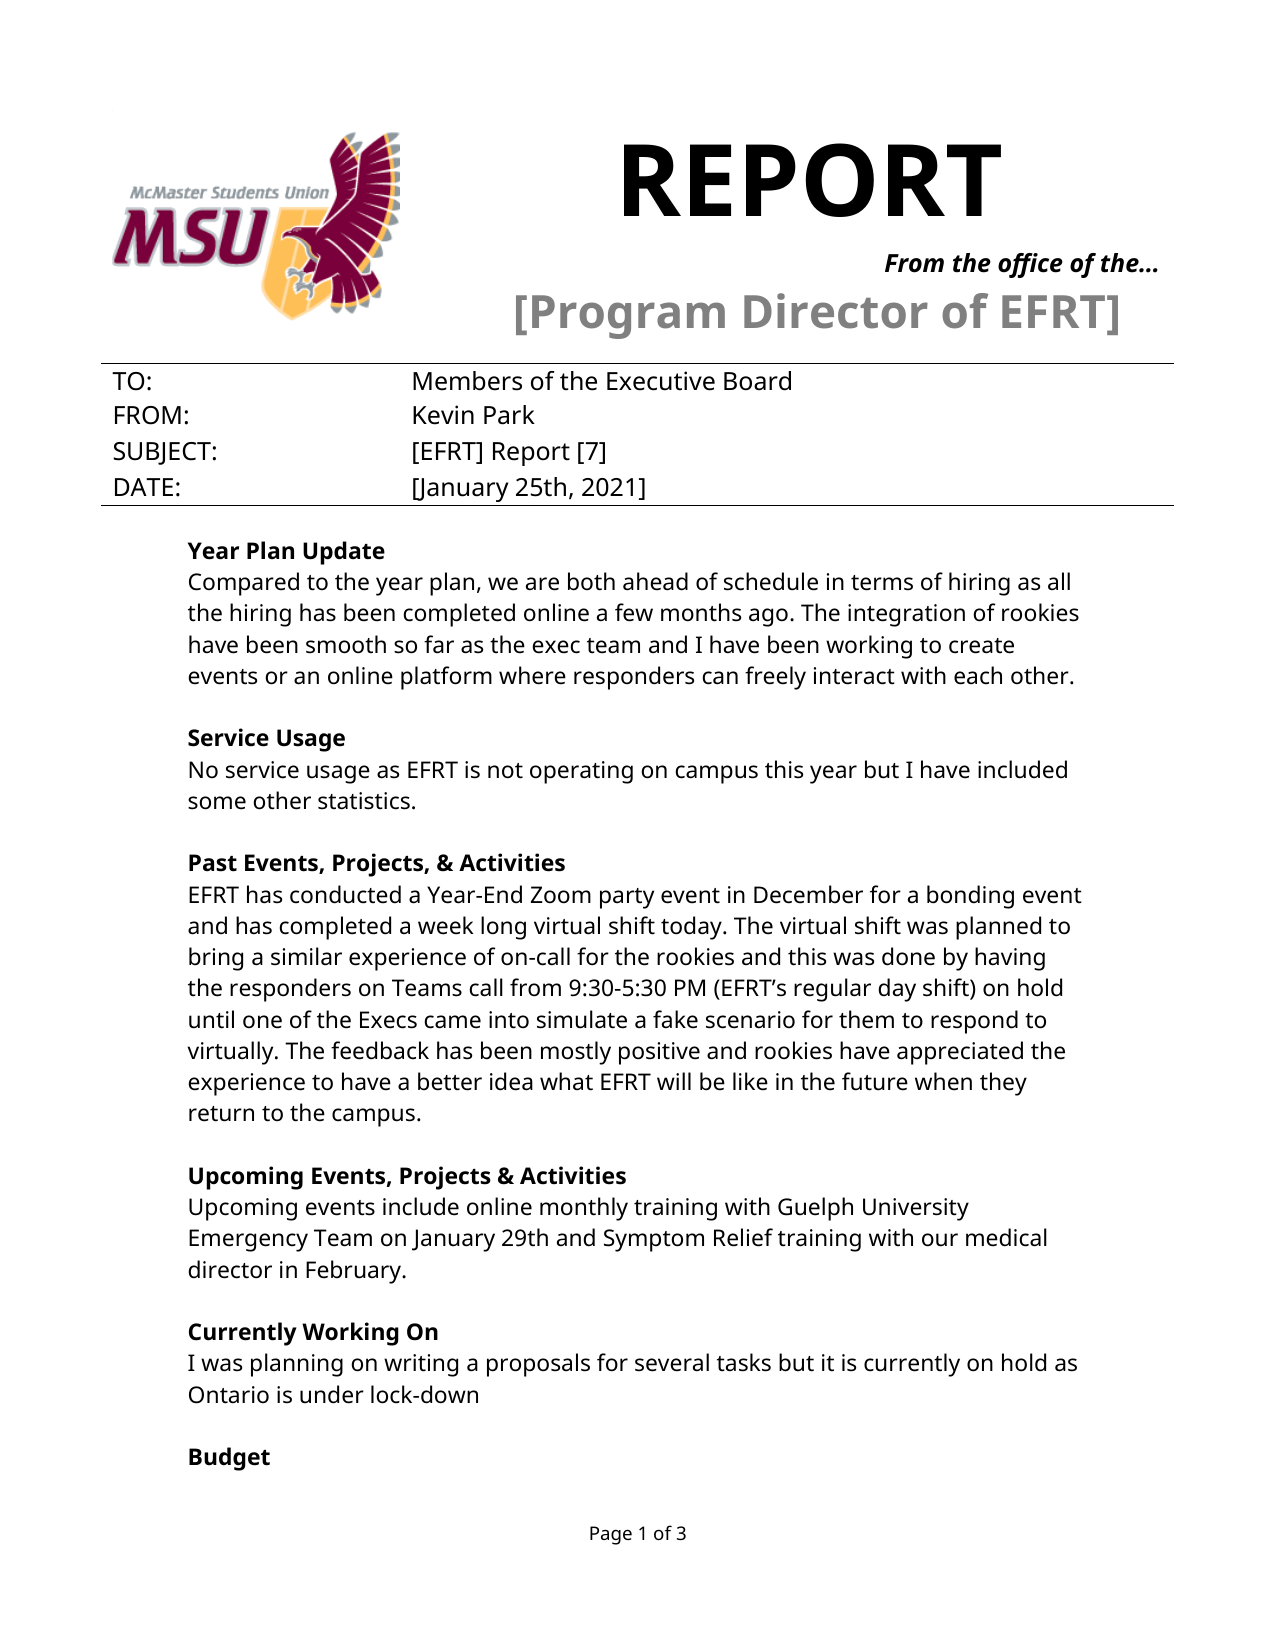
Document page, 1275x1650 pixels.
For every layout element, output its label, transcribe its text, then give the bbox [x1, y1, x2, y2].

picture [112, 111, 400, 331]
table_header . [101, 109, 400, 362]
text Year Plan Update [187, 535, 1087, 566]
text Compared to the year plan, we are both ahead of schedule in terms of hiring as all the hiring has been completed online a few months ago. The integration of rookies have been smooth so far as the exec team and I have been working to create events or an online platform where responders can freely interact with each other. [187, 566, 1087, 691]
text I was planning on writing a proposals for several tasks but it is currently on hold as Ontario is under lock-down [187, 1347, 1087, 1410]
text EFRT has conducted a Year-End Zoom party event in December for a bonding event and has completed a week long virtual shift today. The virtual shift was planned to bring a similar experience of on-call for the rookies and this was done by having the responders on Teams call from 9:30-5:30 PM (EFRT’s regular day shift) on hold until one of the Execs came into simulate a fake scenario for them to respond to virtually. The feedback has been mostly positive and rookies have appreciated the experience to have a better idea what EFRT will be like in the future when they return to the campus. [187, 878, 1087, 1128]
table_cell Kevin Park [400, 398, 1174, 433]
table_header REPORT From the office of the… [Program Director of EFRT] [400, 109, 1174, 362]
table_cell FROM: [101, 398, 400, 433]
table_cell SUBJECT: [101, 433, 400, 469]
table_cell Members of the Executive Board [400, 364, 1174, 397]
table_cell TO: [101, 364, 400, 397]
text Budget [187, 1441, 1087, 1472]
table_cell [EFRT] Report [7] [400, 433, 1174, 469]
text Currently Working On [187, 1316, 1087, 1347]
text Service Usage [187, 722, 1087, 753]
text Upcoming events include online monthly training with Guelph University Emergency Team on January 29th and Symptom Relief training with our medical director in February. [187, 1191, 1087, 1285]
table_cell [January 25th, 2021] [400, 469, 1174, 505]
text Past Events, Projects, & Activities [187, 847, 1087, 878]
text No service usage as EFRT is not operating on campus this year but I have included some other statistics. [187, 753, 1087, 816]
text Upcoming Events, Projects & Activities [187, 1160, 1087, 1191]
table_cell DATE: [101, 469, 400, 505]
